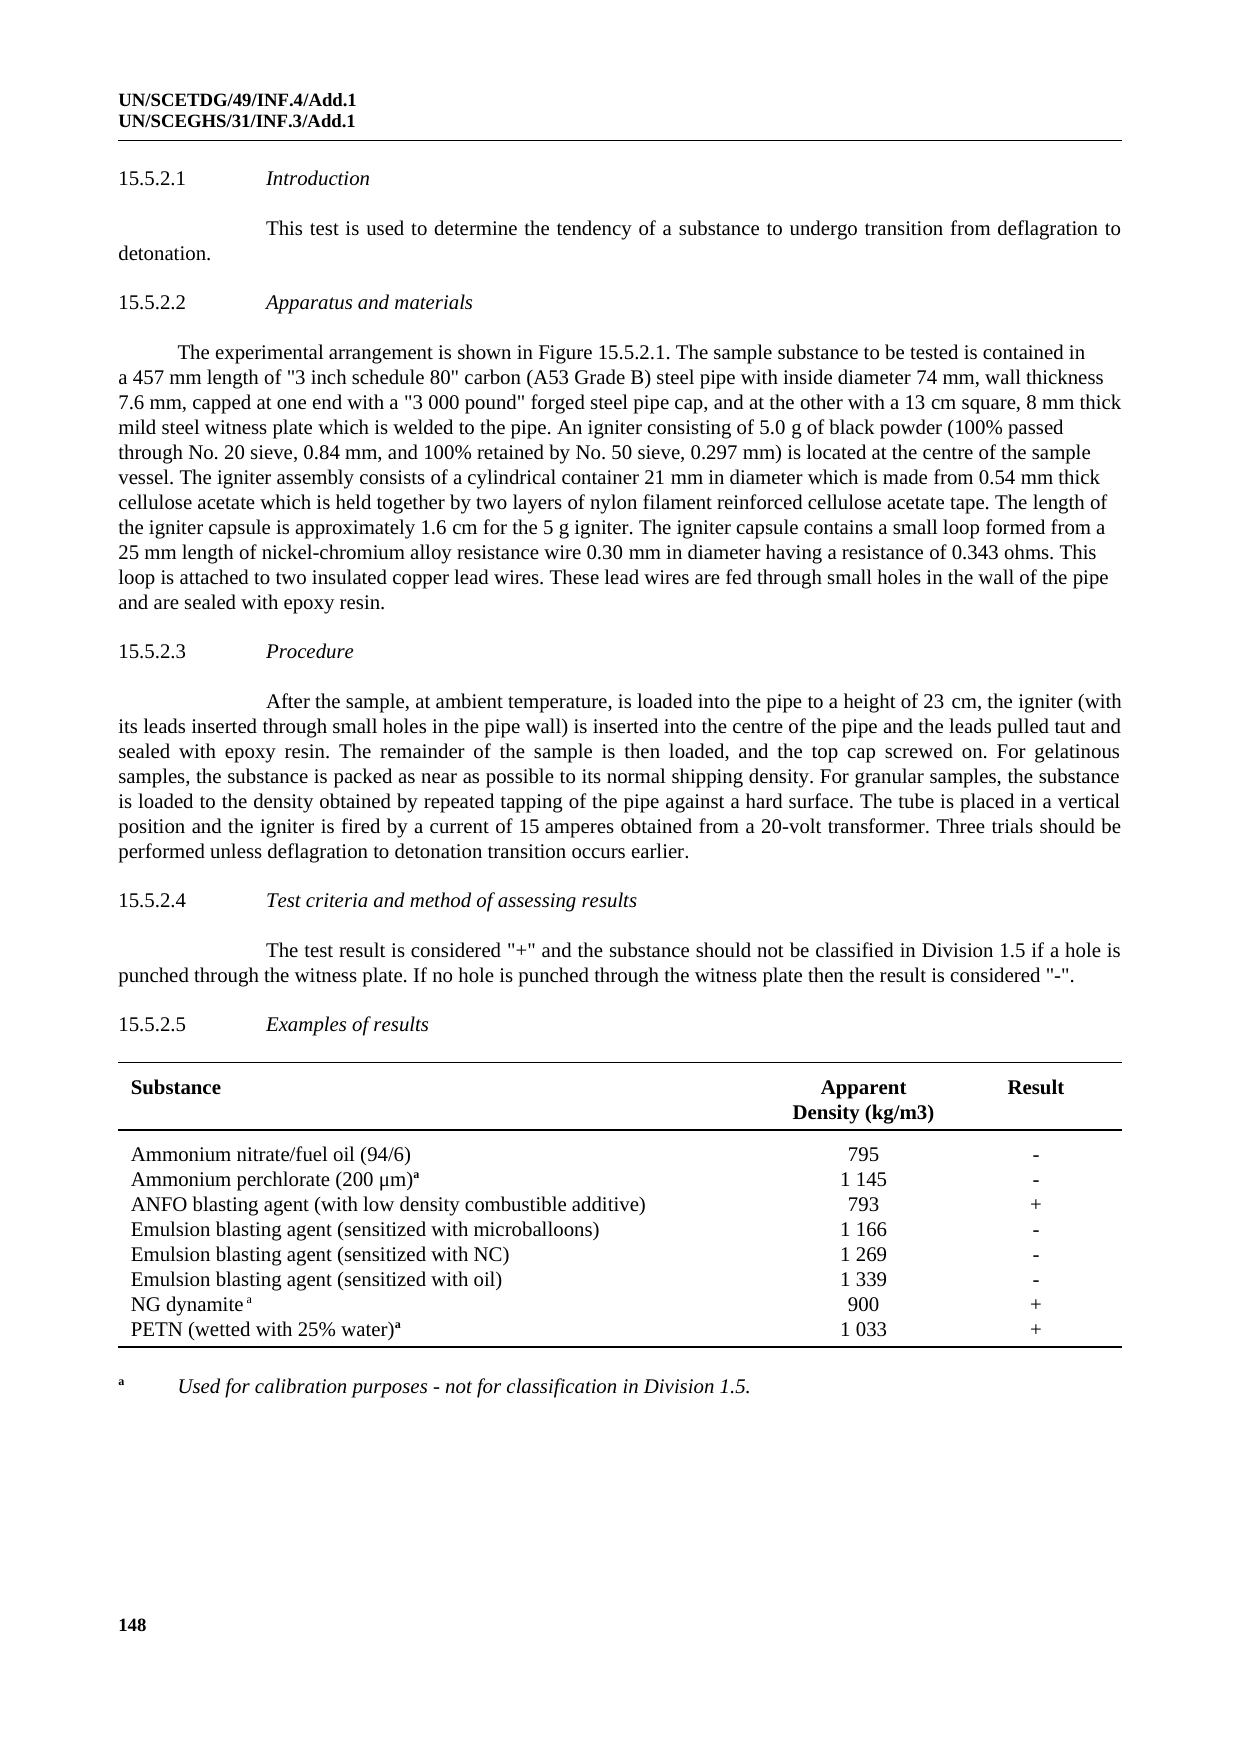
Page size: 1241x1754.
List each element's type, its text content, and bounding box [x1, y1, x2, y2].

text After the sample, at ambient temperature, is loaded into the pipe to a height of 23 cm, the igniter (with its leads inserted through small holes in the pipe wall) is inserted into the centre of the pipe and the leads pulled taut and sealed with epoxy resin. The remainder of the sample is then loaded, and the top cap screwed on. For gelatinous samples, the substance is packed as near as possible to its normal shipping density. For granular samples, the substance is loaded to the density obtained by repeated tapping of the pipe against a hard surface. The tube is placed in a vertical position and the igniter is fired by a current of 15 amperes obtained from a 20-volt transformer. Three trials should be performed unless deflagration to detonation transition occurs earlier. [118, 688, 1122, 863]
table_cell - - + - - - + + [950, 1131, 1122, 1346]
subtitle 15.5.2.3 Procedure [118, 639, 1122, 663]
subtitle 15.5.2.1 Introduction [118, 166, 1122, 190]
text The test result is considered "+" and the substance should not be classified in Division 1.5 if a hole is punched through the witness plate. If no hole is punched through the witness plate then the result is considered "-". [118, 937, 1122, 987]
subtitle 15.5.2.2 Apparatus and materials [118, 290, 1122, 314]
table_cell 795 1 145 793 1 166 1 269 1 339 900 1 033 [777, 1131, 949, 1346]
table_header Apparent Density (kg/m3) [777, 1063, 949, 1129]
table_header Substance [118, 1063, 777, 1129]
text This test is used to determine the tendency of a substance to undergo transition from deflagration to detonation. [118, 215, 1122, 265]
text The experimental arrangement is shown in Figure 15.5.2.1. The sample substance to be tested is contained in a 457 mm length of "3 inch schedule 80" carbon (A53 Grade B) steel pipe with inside diameter 74 mm, wall thickness 7.6 mm, capped at one end with a "3 000 pound" forged steel pipe cap, and at the other with a 13 cm square, 8 mm thick mild steel witness plate which is welded to the pipe. An igniter consisting of 5.0 g of black powder (100% passed through No. 20 sieve, 0.84 mm, and 100% retained by No. 50 sieve, 0.297 mm) is located at the centre of the sample vessel. The igniter assembly consists of a cylindrical container 21 mm in diameter which is made from 0.54 mm thick cellulose acetate which is held together by two layers of nylon filament reinforced cellulose acetate tape. The length of the igniter capsule is approximately 1.6 cm for the 5 g igniter. The igniter capsule contains a small loop formed from a 25 mm length of nickel-chromium alloy resistance wire 0.30 mm in diameter having a resistance of 0.343 ohms. This loop is attached to two insulated copper lead wires. These lead wires are fed through small holes in the wall of the pipe and are sealed with epoxy resin. [118, 339, 1122, 614]
list a Used for calibration purposes - not for classification in Division 1.5. [118, 1373, 1122, 1398]
subtitle 15.5.2.5 Examples of results [118, 1012, 1122, 1036]
subtitle 15.5.2.4 Test criteria and method of assessing results [118, 888, 1122, 912]
table_header Result [950, 1063, 1122, 1129]
table_cell Ammonium nitrate/fuel oil (94/6) Ammonium perchlorate (200 μm)a ANFO blasting agent (with low density combustible additive) Emulsion blasting agent (sensitized with microballoons) Emulsion blasting agent (sensitized with NC) Emulsion blasting agent (sensitized with oil) NG dynamite a PETN (wetted with 25% water)a [118, 1131, 777, 1346]
